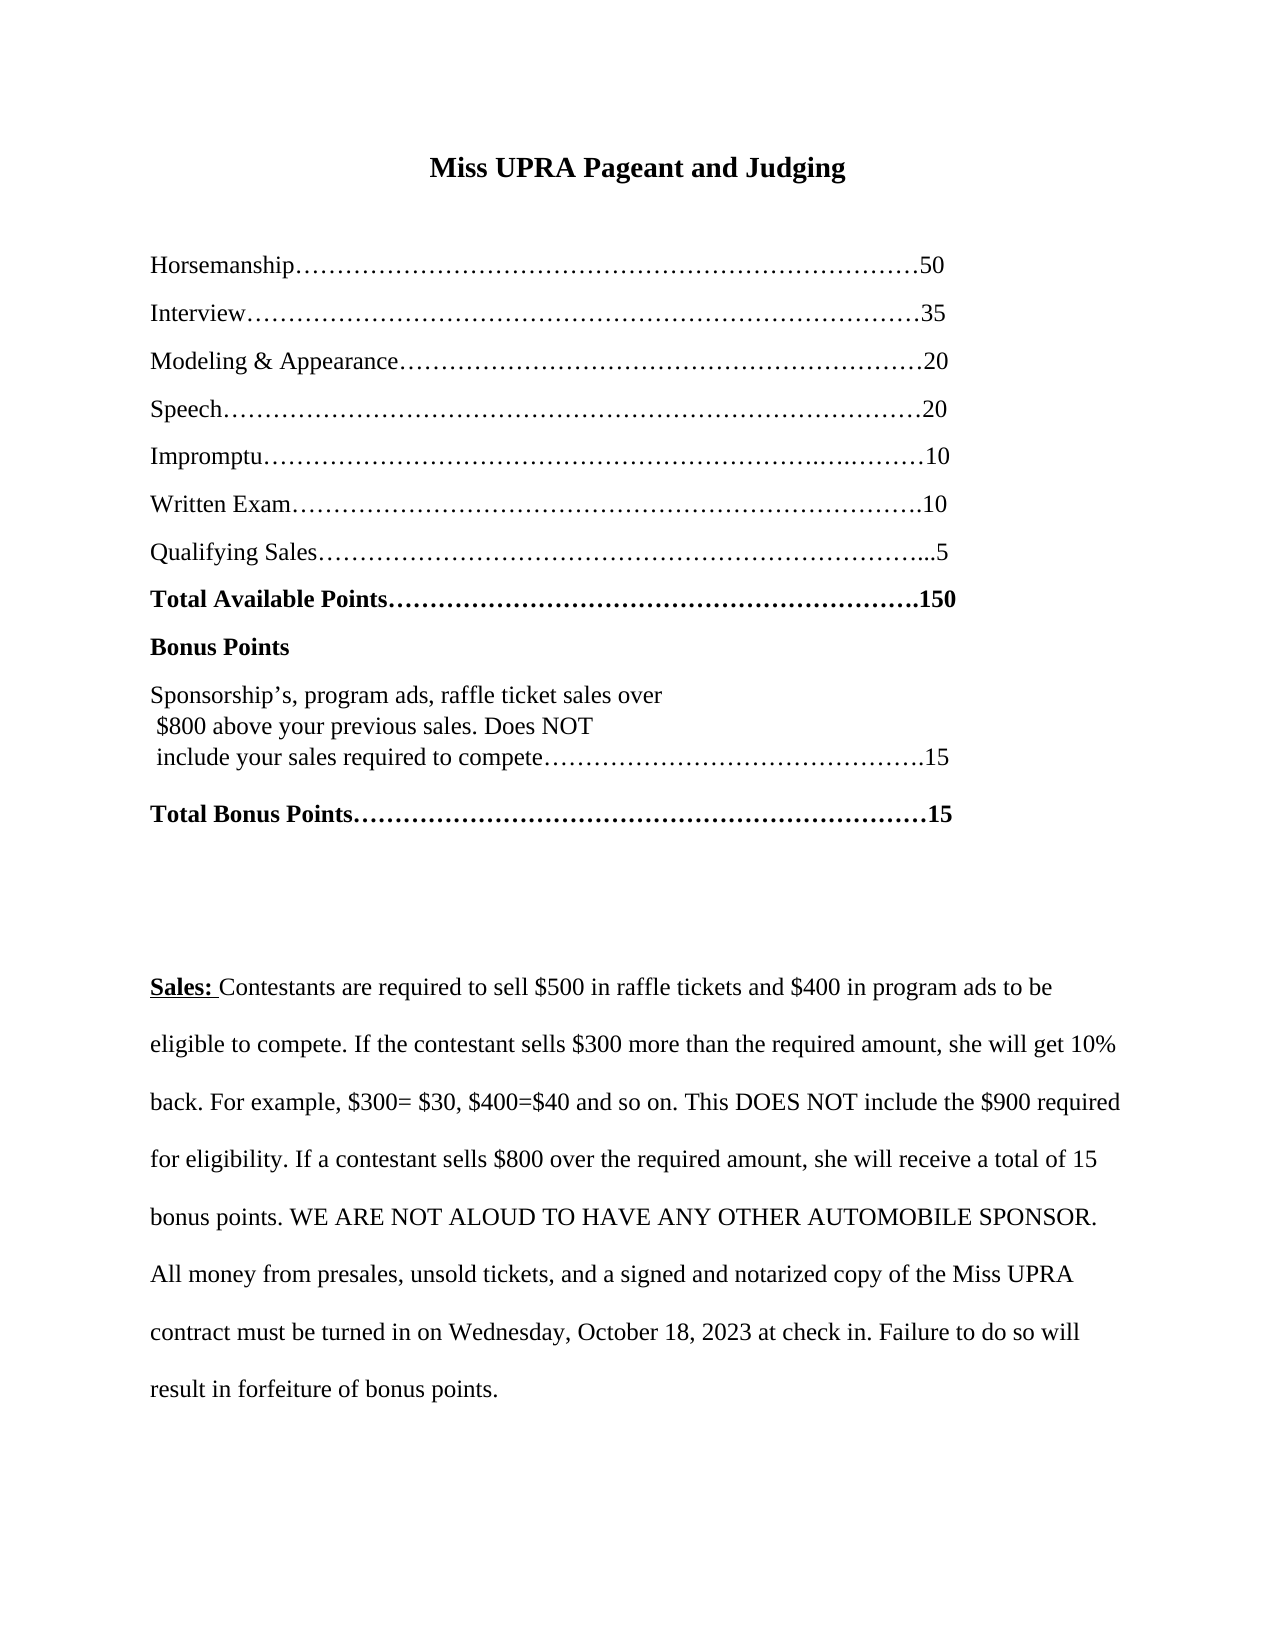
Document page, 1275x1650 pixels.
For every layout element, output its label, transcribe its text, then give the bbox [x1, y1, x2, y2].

text Miss UPRA Pageant and Judging [150, 150, 1125, 183]
text $800 above your previous sales. Does NOT [150, 711, 1125, 740]
text Modeling & Appearance………………………………………………………20 [150, 346, 1125, 375]
text Speech…………………………………………………………………………20 [150, 394, 1125, 422]
text Written Exam………………………………………………………………….10 [150, 489, 1125, 518]
text Impromptu………………………………………………………….….………10 [150, 441, 1125, 470]
text Total Available Points……………………………………………………….150 [150, 584, 1125, 613]
text Horsemanship…………………………………………………………………50 [150, 251, 1125, 279]
text Interview………………………………………………………………………35 [150, 298, 1125, 327]
text Total Bonus Points……………………………………………………………15 [150, 799, 1125, 828]
text Bonus Points [150, 632, 1125, 661]
text Sponsorship’s, program ads, raffle ticket sales over [150, 680, 1125, 709]
text include your sales required to compete……………………………………….15 [150, 742, 1125, 771]
text Qualifying Sales………………………………………………………………...5 [150, 537, 1125, 566]
text Sales: Contestants are required to sell $500 in raffle tickets and $400 in program ads to be eligible to compete. If the contestant sells $300 more than the required amount, she will get 10% back. For example, $300= $30, $400=$40 and so on. This DOES NOT include the $900 required for eligibility. If a contestant sells $800 over the required amount, she will receive a total of 15 bonus points. WE ARE NOT ALOUD TO HAVE ANY OTHER AUTOMOBILE SPONSOR. All money from presales, unsold tickets, and a signed and notarized copy of the Miss UPRA contract must be turned in on Wednesday, October 18, 2023 at check in. Failure to do so will result in forfeiture of bonus points. [150, 972, 1125, 1403]
